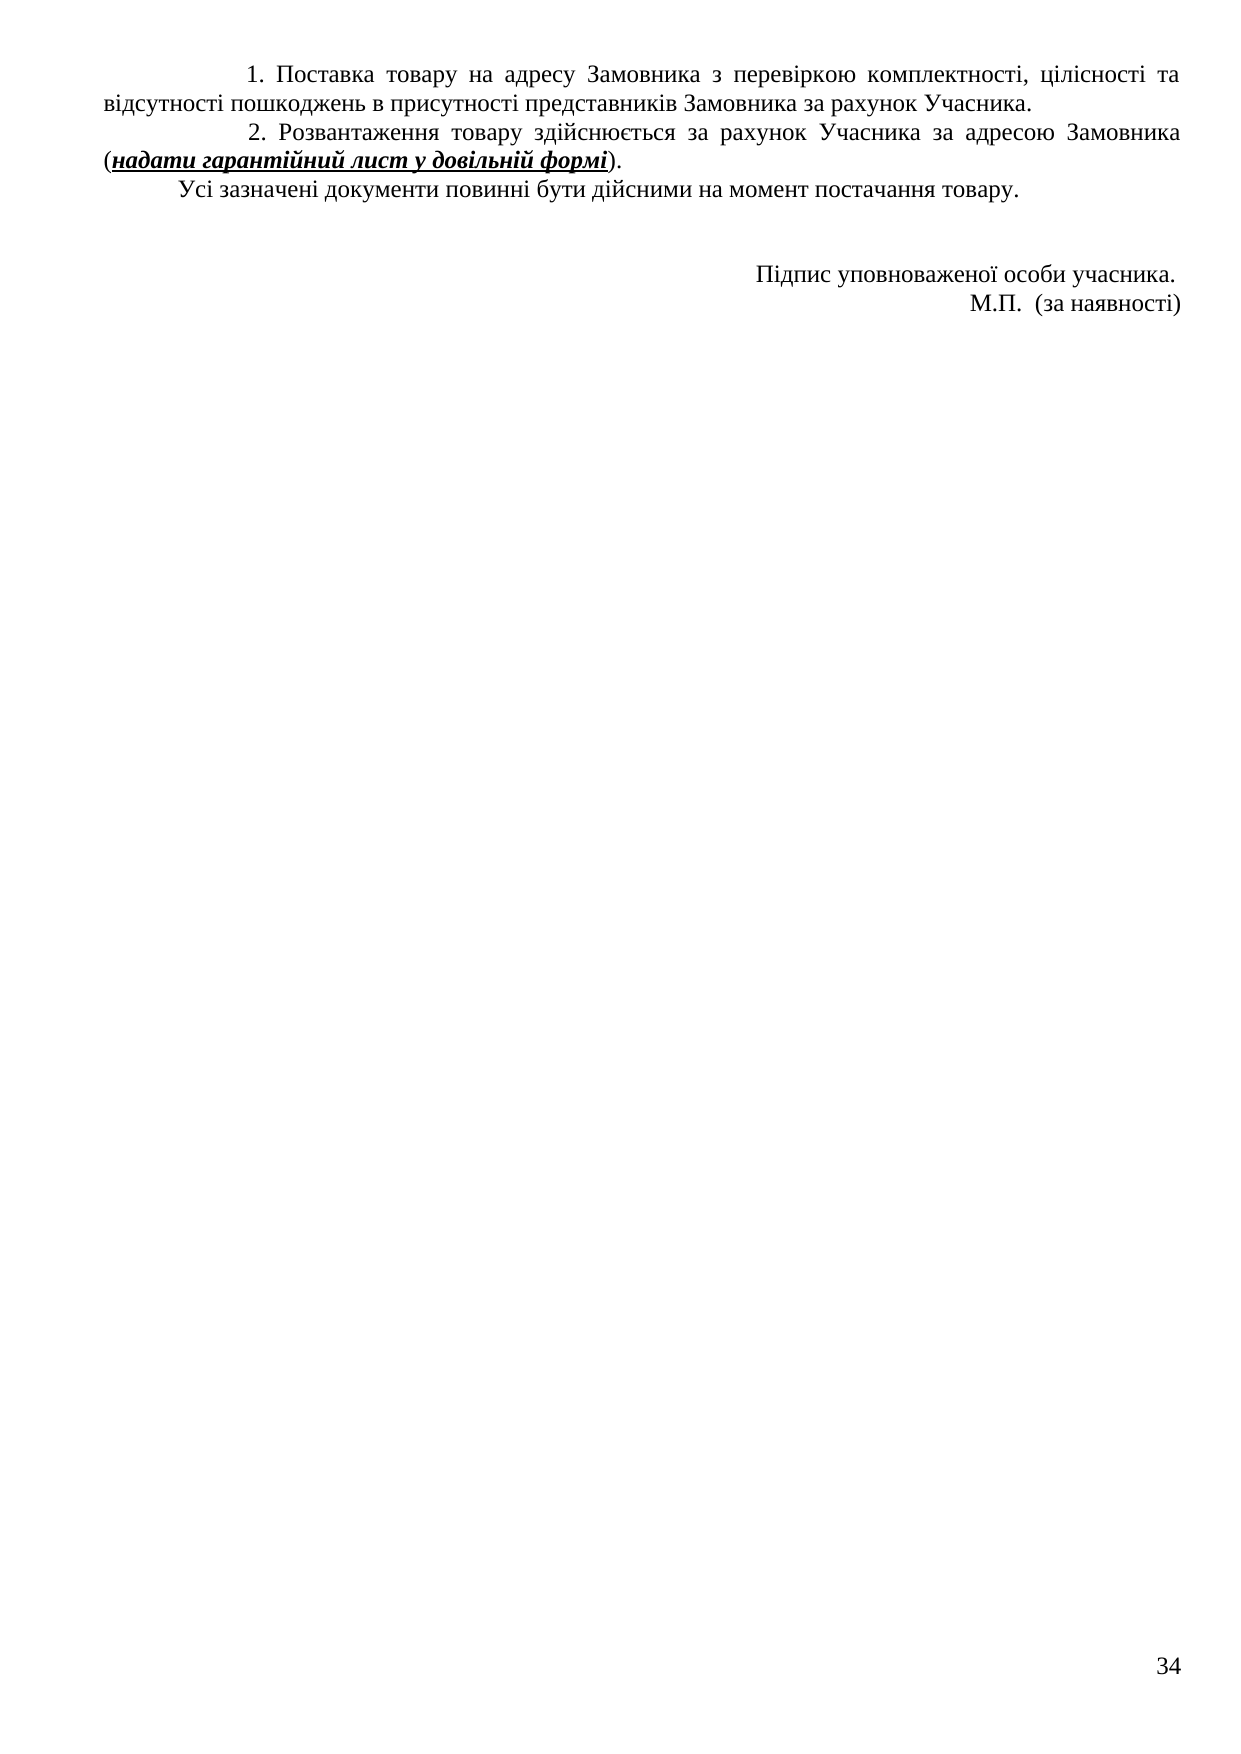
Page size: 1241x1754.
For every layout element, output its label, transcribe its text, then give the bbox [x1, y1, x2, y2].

text М.П. (за наявності) [207, 288, 1181, 317]
text Підпис уповноваженої особи учасника. [649, 203, 1181, 288]
text Усі зазначені документи повинні бути дійсними на момент постачання товару. [103, 174, 1181, 203]
text 1. Поставка товару на адресу Замовника з перевіркою комплектності, цілісності та відсутності пошкоджень в присутності представників Замовника за рахунок Учасника. [103, 59, 1181, 117]
text 2. Розвантаження товару здійснюється за рахунок Учасника за адресою Замовника (надати гарантійний лист у довільній формі). [103, 117, 1181, 174]
